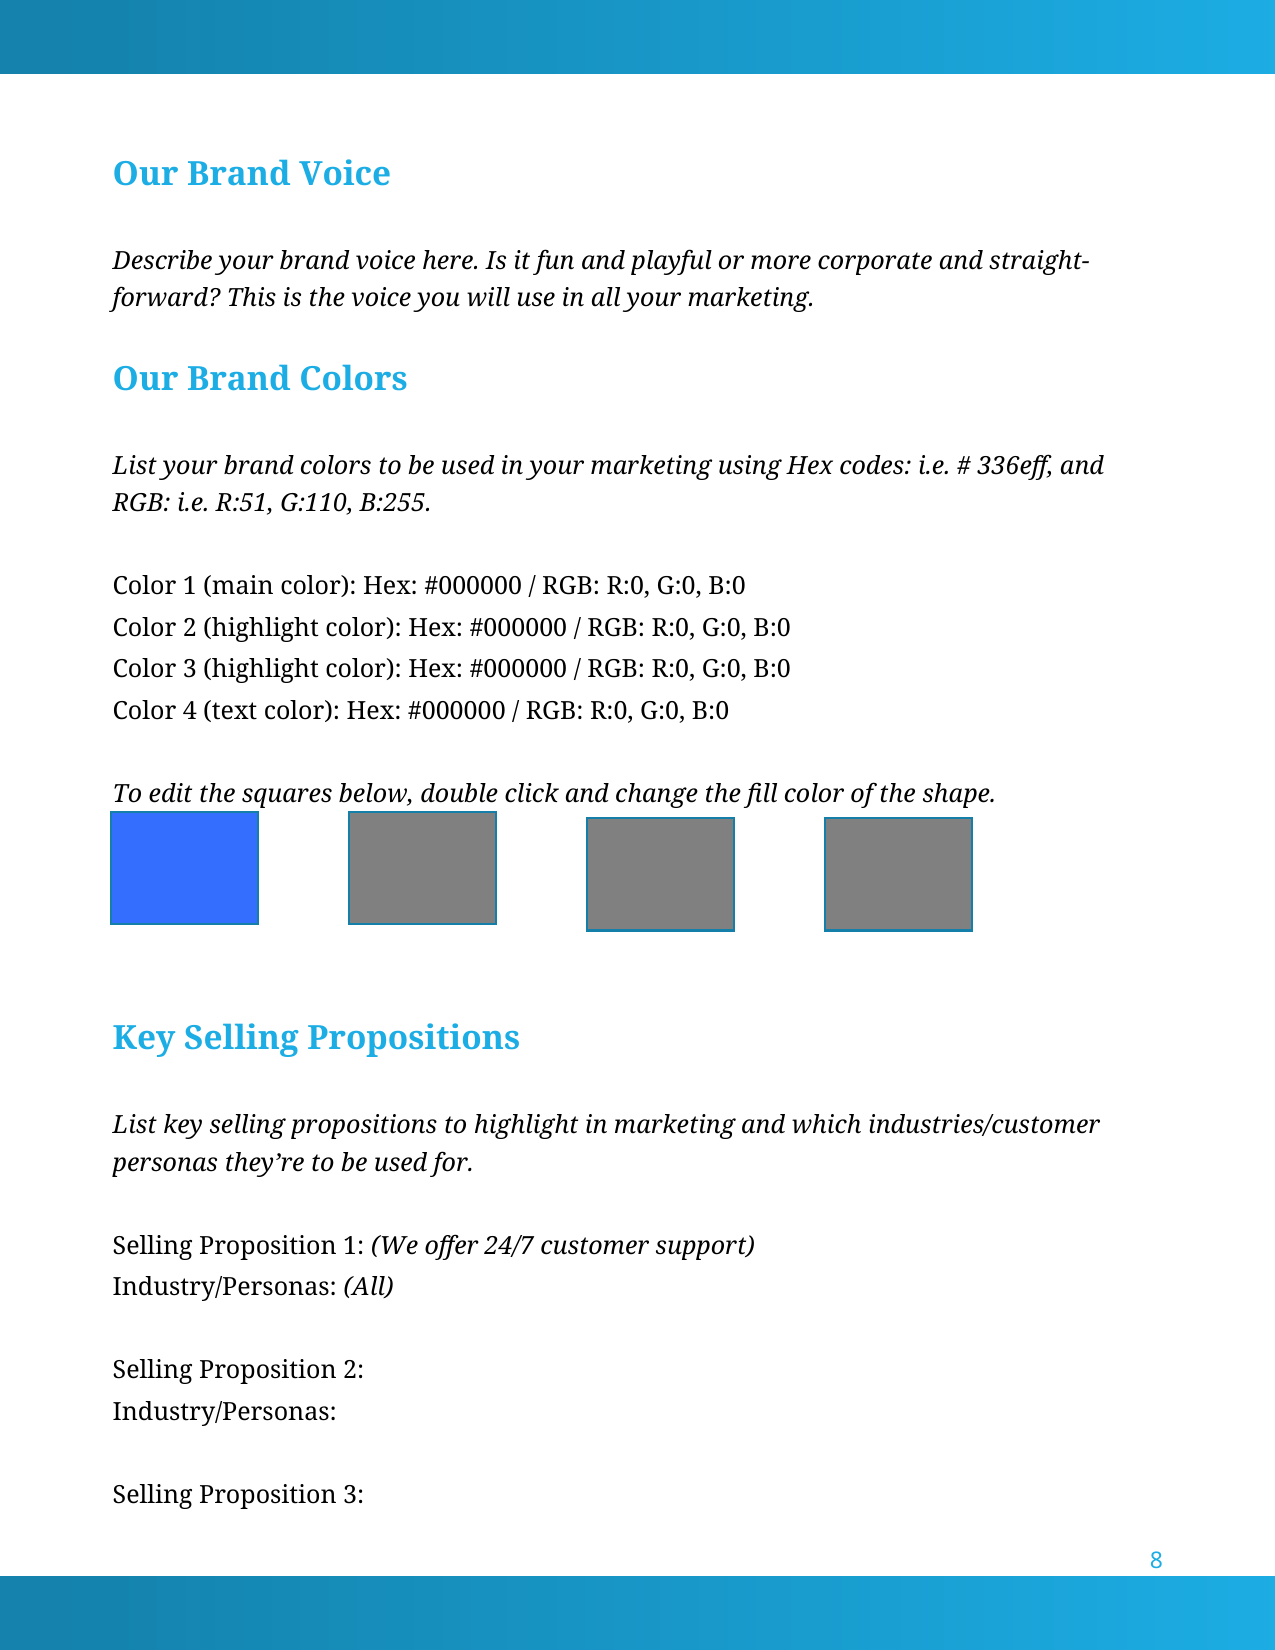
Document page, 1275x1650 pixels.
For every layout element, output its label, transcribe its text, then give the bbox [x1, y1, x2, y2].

text To edit the squares below, double click and change the fill color of the shape. [112, 776, 1162, 810]
text Selling Proposition 3: [112, 1477, 1162, 1511]
subtitle Key Selling Propositions [112, 1014, 1162, 1059]
text Selling Proposition 1: (We offer 24/7 customer support) [112, 1227, 1162, 1261]
text Color 3 (highlight color): Hex: #000000 / RGB: R:0, G:0, B:0 [112, 651, 1162, 685]
text Color 2 (highlight color): Hex: #000000 / RGB: R:0, G:0, B:0 [112, 609, 1162, 644]
text Color 4 (text color): Hex: #000000 / RGB: R:0, G:0, B:0 [112, 693, 1162, 727]
text List your brand colors to be used in your marketing using Hex codes: i.e. # 336eff, and RGB: i.e. R:51, G:110, B:255. [112, 447, 1162, 519]
subtitle Our Brand Voice [112, 150, 1162, 195]
text Selling Proposition 2: [112, 1352, 1162, 1386]
text Color 1 (main color): Hex: #000000 / RGB: R:0, G:0, B:0 [112, 568, 1162, 602]
text Industry/Personas: [112, 1393, 1162, 1428]
text Describe your brand voice here. Is it fun and playful or more corporate and straight-forward? This is the voice you will use in all your marketing. [112, 243, 1162, 314]
text List key selling propositions to highlight in marketing and which industries/customer personas they’re to be used for. [112, 1107, 1162, 1178]
subtitle Our Brand Colors [112, 355, 1162, 400]
text Industry/Personas: (All) [112, 1269, 1162, 1303]
